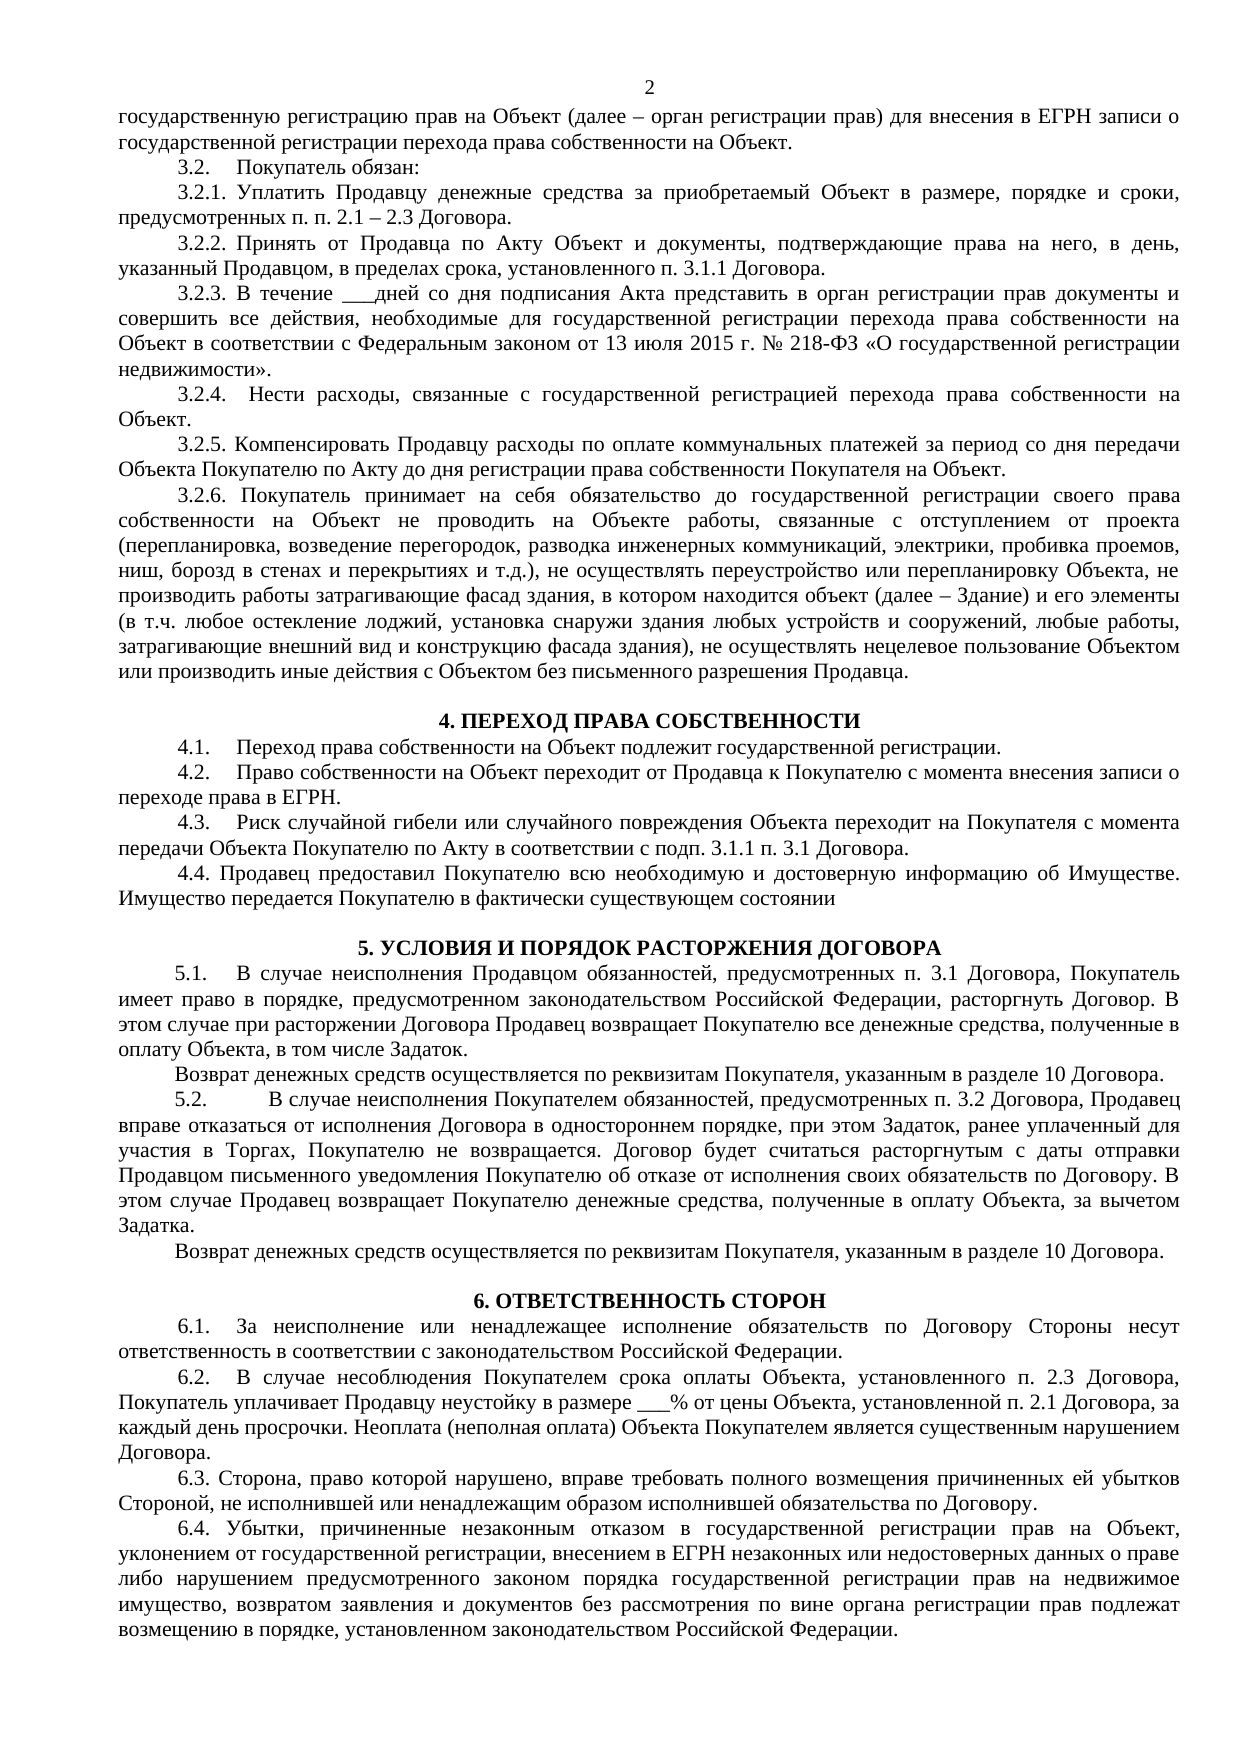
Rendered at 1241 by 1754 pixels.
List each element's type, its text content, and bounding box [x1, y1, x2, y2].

text 6.4. Убытки, причиненные незаконным отказом в государственной регистрации прав на Объект, уклонением от государственной регистрации, внесением в ЕГРН незаконных или недостоверных данных о праве либо нарушением предусмотренного законом порядка государственной регистрации прав на недвижимое имущество, возвратом заявления и документов без рассмотрения по вине органа регистрации прав подлежат возмещению в порядке, установленном законодательством Российской Федерации. [118, 1515, 1181, 1641]
text 4. ПЕРЕХОД ПРАВА СОБСТВЕННОСТИ [118, 708, 1181, 734]
text 3.2.6. Покупатель принимает на себя обязательство до государственной регистрации своего права собственности на Объект не проводить на Объекте работы, связанные с отступлением от проекта (перепланировка, возведение перегородок, разводка инженерных коммуникаций, электрики, пробивка проемов, ниш, борозд в стенах и перекрытиях и т.д.), не осуществлять переустройство или перепланировку Объекта, не производить работы затрагивающие фасад здания, в котором находится объект (далее – Здание) и его элементы (в т.ч. любое остекление лоджий, установка снаружи здания любых устройств и сооружений, любые работы, затрагивающие внешний вид и конструкцию фасада здания), не осуществлять нецелевое пользование Объектом или производить иные действия с Объектом без письменного разрешения Продавца. [118, 482, 1181, 683]
text 3.2.3. В течение ___дней со дня подписания Акта представить в орган регистрации прав документы и совершить все действия, необходимые для государственной регистрации перехода права собственности на Объект в соответствии с Федеральным законом от 13 июля 2015 г. № 218-ФЗ «О государственной регистрации недвижимости». [118, 280, 1181, 381]
text 4.4. Продавец предоставил Покупателю всю необходимую и достоверную информацию об Имуществе. Имущество передается Покупателю в фактически существующем состоянии [118, 860, 1181, 910]
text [118, 103, 1181, 154]
text 6.3. Сторона, право которой нарушено, вправе требовать полного возмещения причиненных ей убытков Стороной, не исполнившей или ненадлежащим образом исполнившей обязательства по Договору. [118, 1464, 1181, 1515]
text 4.3. Риск случайной гибели или случайного повреждения Объекта переходит на Покупателя с момента передачи Объекта Покупателю по Акту в соответствии с подп. 3.1.1 п. 3.1 Договора. [118, 809, 1181, 860]
text 6.2. В случае несоблюдения Покупателем срока оплаты Объекта, установленного п. 2.3 Договора, Покупатель уплачивает Продавцу неустойку в размере ___% от цены Объекта, установленной п. 2.1 Договора, за каждый день просрочки. Неоплата (неполная оплата) Объекта Покупателем является существенным нарушением Договора. [118, 1364, 1181, 1464]
text 4.1. Переход права собственности на Объект подлежит государственной регистрации. [118, 734, 1181, 759]
text 5. УСЛОВИЯ И ПОРЯДОК РАСТОРЖЕНИЯ ДОГОВОРА [118, 935, 1181, 960]
list 6.1. За неисполнение или ненадлежащее исполнение обязательств по Договору Стороны несут ответственность в соответствии с законодательством Российской Федерации. [118, 1313, 1181, 1364]
text 3.2. Покупатель обязан: [118, 154, 1181, 179]
text Возврат денежных средств осуществляется по реквизитам Покупателя, указанным в разделе 10 Договора. [118, 1238, 1181, 1263]
text Возврат денежных средств осуществляется по реквизитам Покупателя, указанным в разделе 10 Договора. [118, 1061, 1181, 1086]
text 3.2.5. Компенсировать Продавцу расходы по оплате коммунальных платежей за период со дня передачи Объекта Покупателю по Акту до дня регистрации права собственности Покупателя на Объект. [118, 431, 1181, 482]
text 3.2.2. Принять от Продавца по Акту Объект и документы, подтверждающие права на него, в день, указанный Продавцом, в пределах срока, установленного п. 3.1.1 Договора. [118, 229, 1181, 280]
text 5.1. В случае неисполнения Продавцом обязанностей, предусмотренных п. 3.1 Договора, Покупатель имеет право в порядке, предусмотренном законодательством Российской Федерации, расторгнуть Договор. В этом случае при расторжении Договора Продавец возвращает Покупателю все денежные средства, полученные в оплату Объекта, в том числе Задаток. [118, 960, 1181, 1061]
text 3.2.1. Уплатить Продавцу денежные средства за приобретаемый Объект в размере, порядке и сроки, предусмотренных п. п. 2.1 – 2.3 Договора. [118, 179, 1181, 229]
text 4.2. Право собственности на Объект переходит от Продавца к Покупателю с момента внесения записи о переходе права в ЕГРН. [118, 759, 1181, 809]
text 3.2.4. Нести расходы, связанные с государственной регистрацией перехода права собственности на Объект. [118, 381, 1181, 431]
text 5.2. В случае неисполнения Покупателем обязанностей, предусмотренных п. 3.2 Договора, Продавец вправе отказаться от исполнения Договора в одностороннем порядке, при этом Задаток, ранее уплаченный для участия в Торгах, Покупателю не возвращается. Договор будет считаться расторгнутым с даты отправки Продавцом письменного уведомления Покупателю об отказе от исполнения своих обязательств по Договору. В этом случае Продавец возвращает Покупателю денежные средства, полученные в оплату Объекта, за вычетом Задатка. [118, 1086, 1181, 1238]
text 6. ОТВЕТСТВЕННОСТЬ СТОРОН [118, 1288, 1181, 1313]
